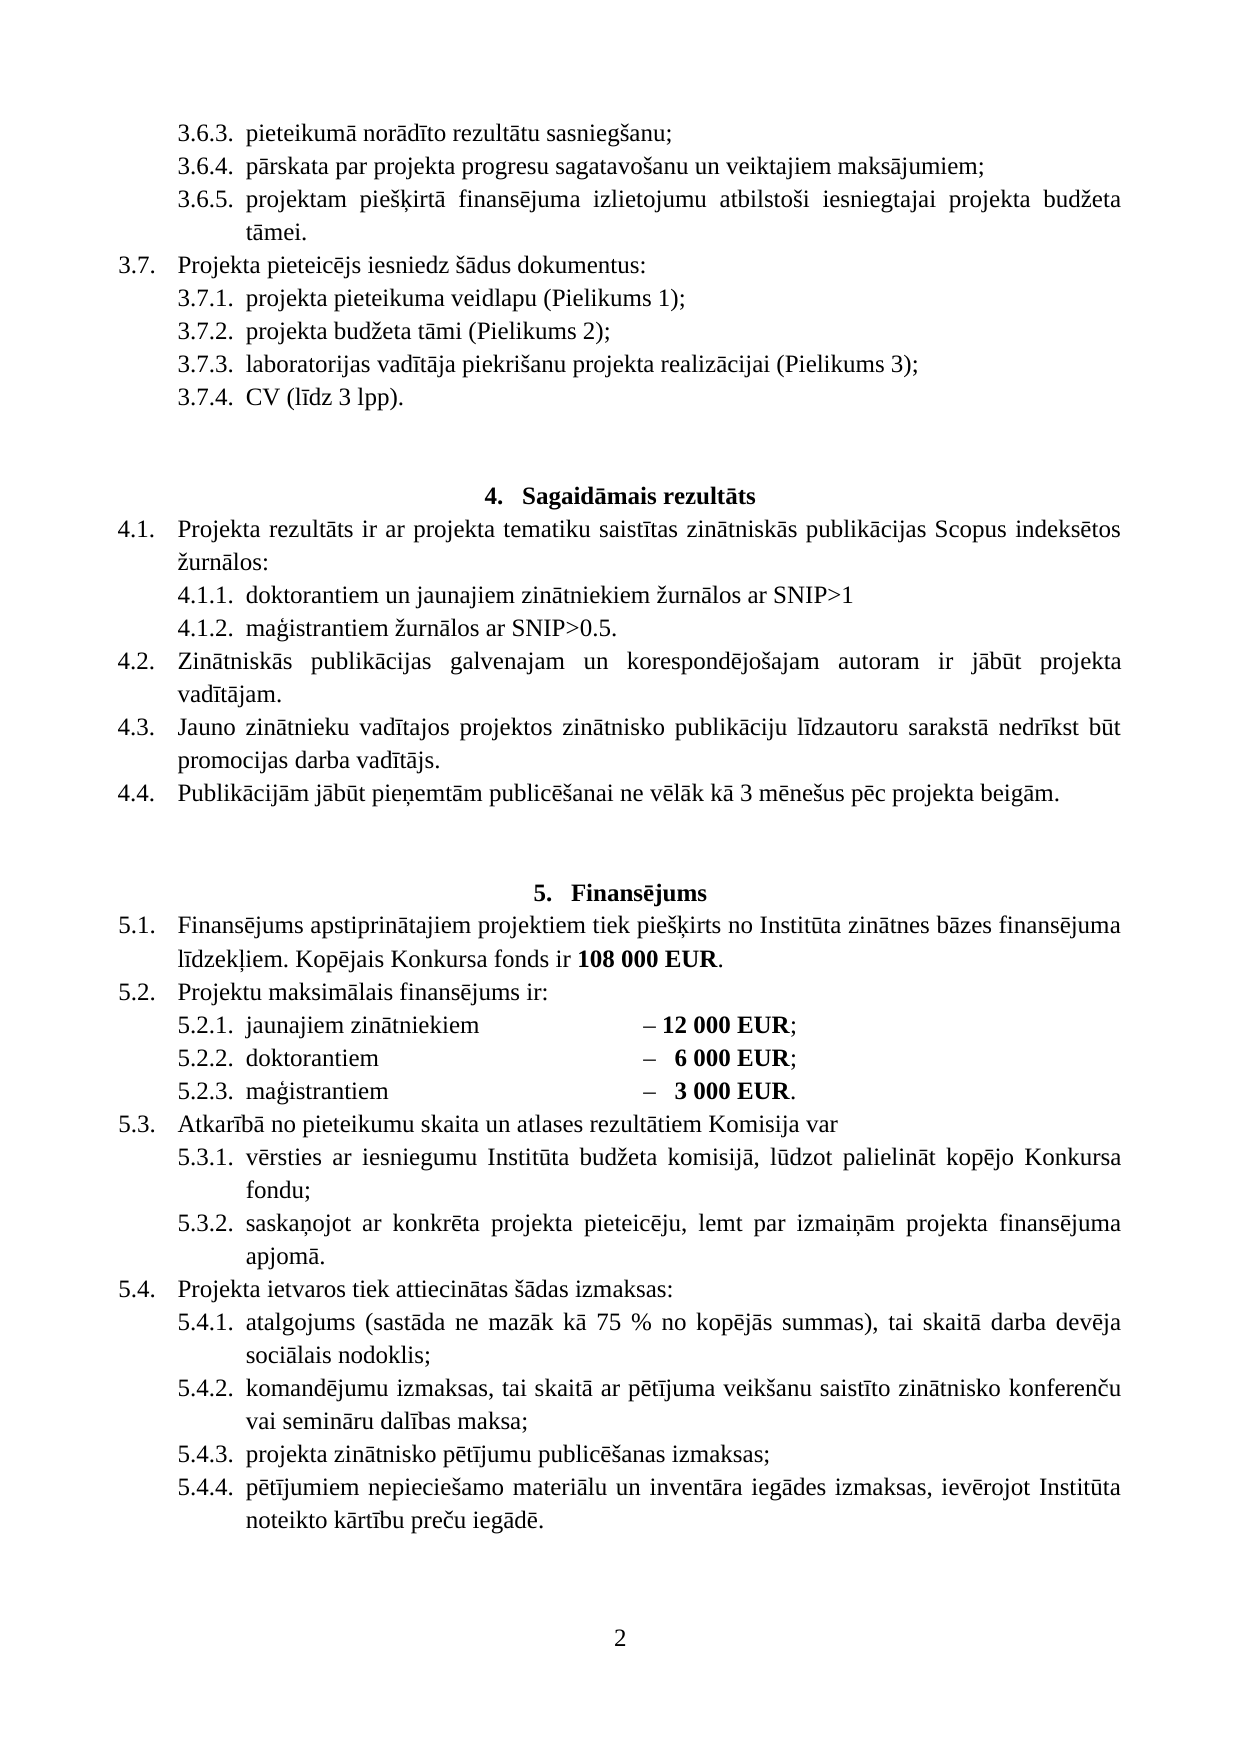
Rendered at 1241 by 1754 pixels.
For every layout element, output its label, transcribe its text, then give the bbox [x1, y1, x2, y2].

list Jauno zinātnieku vadītajos projektos zinātnisko publikāciju līdzautoru sarakstā nedrīkst būt promocijas darba vadītājs. [117, 712, 1122, 774]
list pārskata par projekta progresu sagatavošanu un veiktajiem maksājumiem; [177, 151, 1122, 180]
subtitle Finansējums [118, 878, 1122, 906]
list vērsties ar iesniegumu Institūta budžeta komisijā, lūdzot palielināt kopējo Konkursa fondu; [177, 1142, 1122, 1203]
list projektam piešķirtā finansējuma izlietojumu atbilstoši iesniegtajai projekta budžeta tāmei. [177, 184, 1122, 246]
list doktorantiem un jaunajiem zinātniekiem žurnālos ar SNIP>1 [177, 580, 1122, 609]
list CV (līdz 3 lpp). [177, 382, 1122, 411]
list Atkarībā no pieteikumu skaita un atlases rezultātiem Komisija var [118, 1109, 1122, 1137]
list Projekta ietvaros tiek attiecinātas šādas izmaksas: [118, 1274, 1122, 1303]
list Publikācijām jābūt pieņemtām publicēšanai ne vēlāk kā 3 mēnešus pēc projekta beigām. [117, 778, 1122, 807]
list projekta zinātnisko pētījumu publicēšanas izmaksas; [177, 1439, 1122, 1468]
list Projekta rezultāts ir ar projekta tematiku saistītas zinātniskās publikācijas Scopus indeksētos žurnālos: [117, 514, 1122, 576]
list doktorantiem – 6 000 EUR; [177, 1043, 1122, 1071]
subtitle Sagaidāmais rezultāts [118, 481, 1122, 510]
list Projektu maksimālais finansējums ir: [118, 977, 1122, 1005]
list pieteikumā norādīto rezultātu sasniegšanu; [177, 118, 1122, 147]
list projekta budžeta tāmi (Pielikums 2); [177, 316, 1122, 345]
list Projekta pieteicējs iesniedz šādus dokumentus: [118, 250, 1122, 279]
list projekta pieteikuma veidlapu (Pielikums 1); [177, 283, 1122, 312]
list atalgojums (sastāda ne mazāk kā 75 % no kopējās summas), tai skaitā darba devēja sociālais nodoklis; [177, 1307, 1122, 1369]
list maģistrantiem žurnālos ar SNIP>0.5. [177, 613, 1122, 642]
list laboratorijas vadītāja piekrišanu projekta realizācijai (Pielikums 3); [177, 349, 1122, 378]
list saskaņojot ar konkrēta projekta pieteicēju, lemt par izmaiņām projekta finansējuma apjomā. [177, 1208, 1122, 1269]
list maģistrantiem – 3 000 EUR. [177, 1076, 1122, 1104]
list pētījumiem nepieciešamo materiālu un inventāra iegādes izmaksas, ievērojot Institūta noteikto kārtību preču iegādē. [177, 1472, 1122, 1534]
list komandējumu izmaksas, tai skaitā ar pētījuma veikšanu saistīto zinātnisko konferenču vai semināru dalības maksa; [177, 1373, 1122, 1435]
list jaunajiem zinātniekiem – 12 000 EUR; [177, 1010, 1122, 1038]
list Finansējums apstiprinātajiem projektiem tiek piešķirts no Institūta zinātnes bāzes finansējuma līdzekļiem. Kopējais Konkursa fonds ir 108 000 EUR. [118, 911, 1122, 972]
list Zinātniskās publikācijas galvenajam un korespondējošajam autoram ir jābūt projekta vadītājam. [117, 646, 1122, 708]
